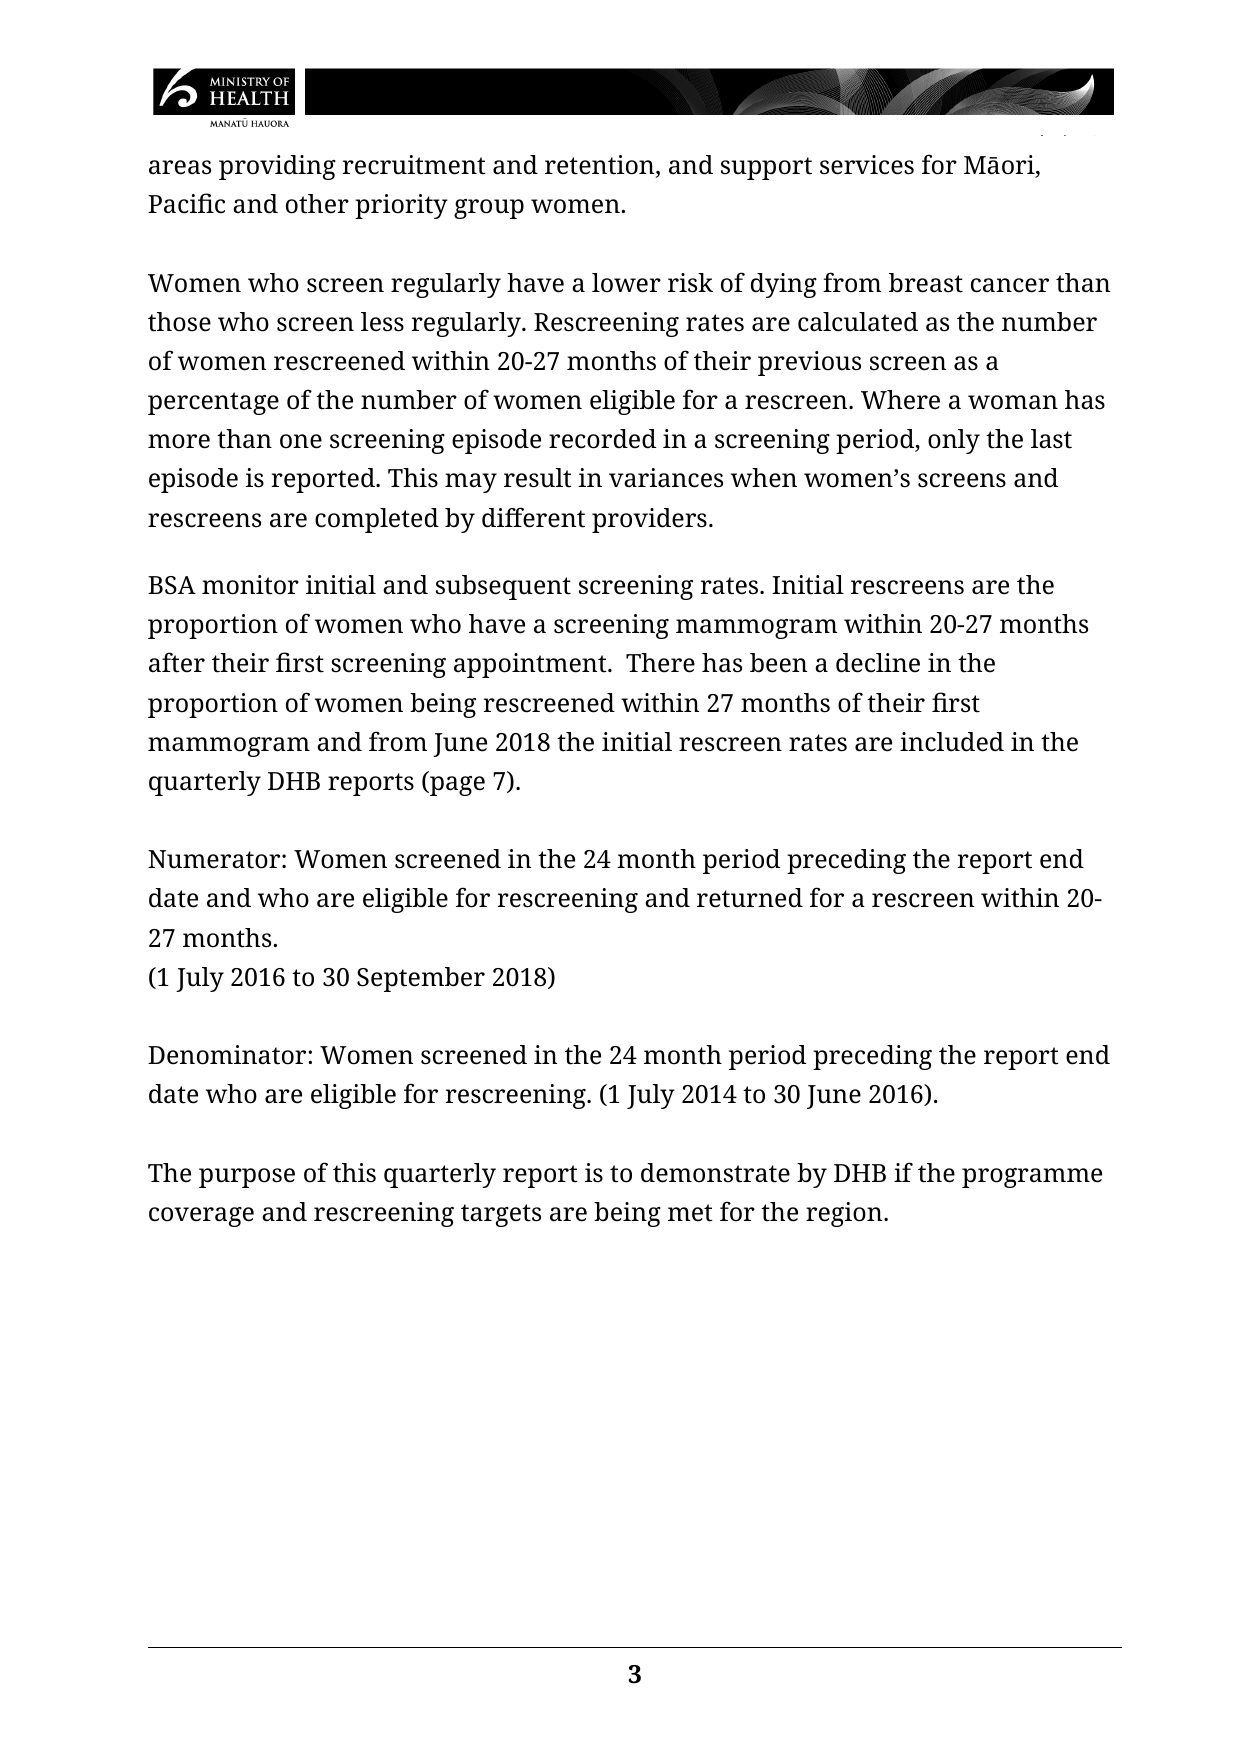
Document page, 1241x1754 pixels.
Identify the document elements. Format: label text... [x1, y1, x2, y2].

text (1 July 2016 to 30 September 2018) Denominator: Women screened in the 24 month period preceding the report end date who are eligible for rescreening. (1 July 2014 to 30 June 2016). [148, 959, 1122, 1111]
text BSA monitor initial and subsequent screening rates. Initial rescreens are the proportion of women who have a screening mammogram within 20-27 months after their first screening appointment. There has been a decline in the proportion of women being rescreened within 27 months of their first mammogram and from June 2018 the initial rescreen rates are included in the quarterly DHB reports (page 7). [148, 568, 1122, 798]
text Numerator: Women screened in the 24 month period preceding the report end date and who are eligible for rescreening and returned for a rescreen within 20-27 months. [148, 842, 1122, 954]
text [148, 148, 1122, 221]
text The purpose of this quarterly report is to demonstrate by DHB if the programme coverage and rescreening targets are being met for the region. [148, 1155, 1122, 1228]
picture [147, 59, 1123, 136]
text Women who screen regularly have a lower risk of dying from breast cancer than those who screen less regularly. Rescreening rates are calculated as the number of women rescreened within 20-27 months of their previous screen as a percentage of the number of women eligible for a rescreen. Where a woman has more than one screening episode recorded in a screening period, only the last episode is reported. This may result in variances when women’s screens and rescreens are completed by different providers. [148, 265, 1122, 534]
